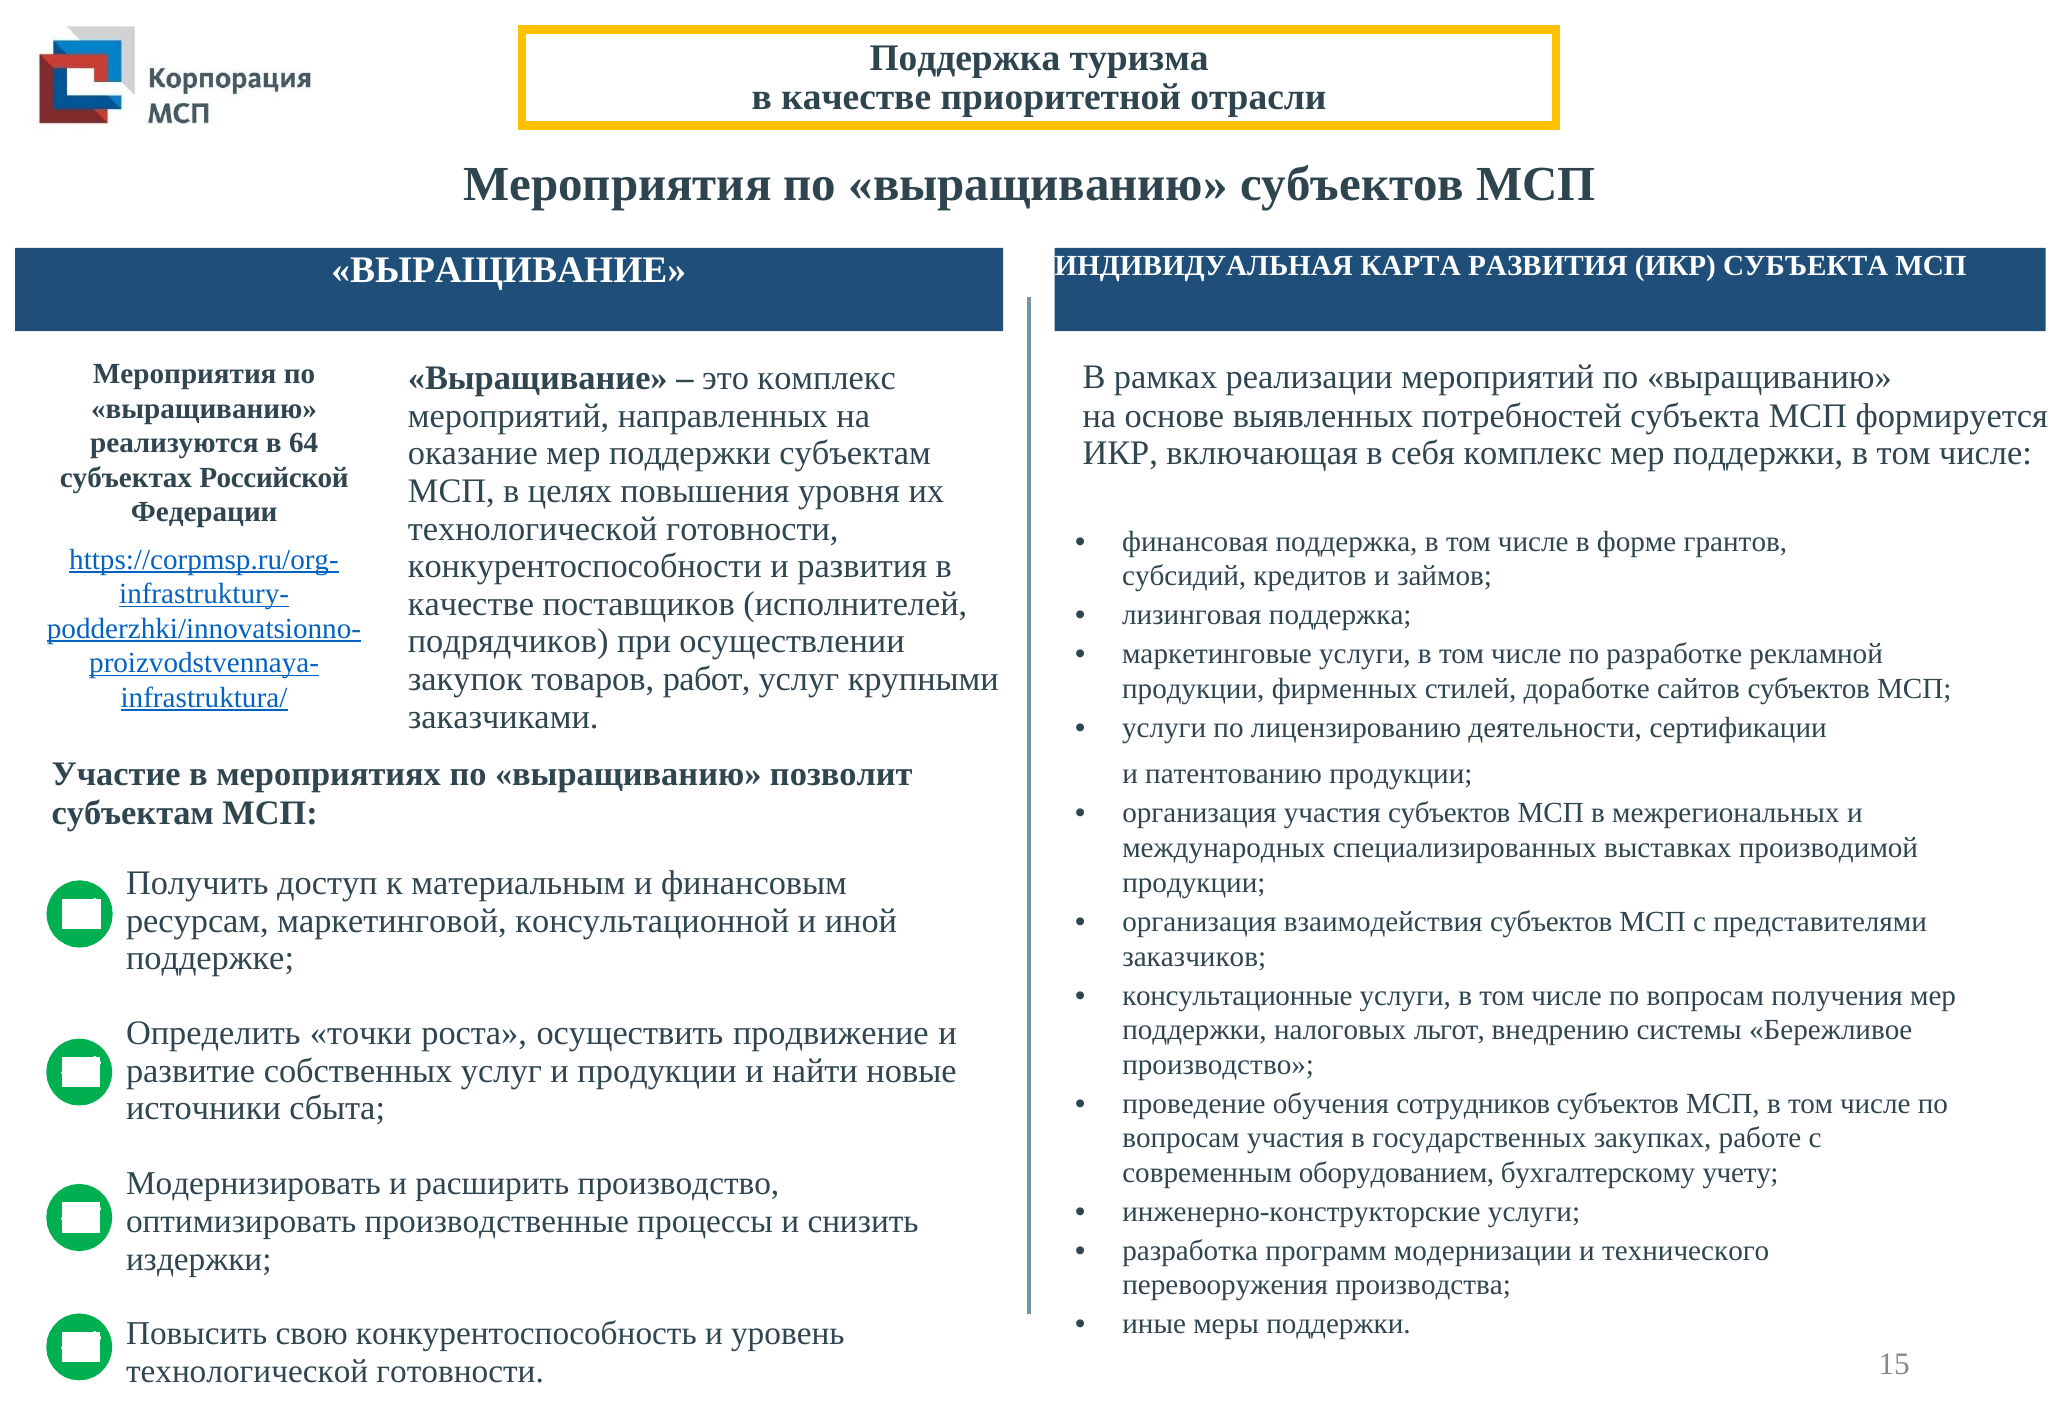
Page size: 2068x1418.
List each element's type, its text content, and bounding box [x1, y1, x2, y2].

list маркетинговые услуги, в том числе по разработке рекламной продукции, фирменных стилей, доработке сайтов субъектов МСП; [1075, 636, 1952, 704]
text Модернизировать и расширить производство, [126, 1164, 962, 1202]
text субъектам МСП: [51, 793, 962, 832]
text В рамках реализации мероприятий по «выращиванию» [1082, 358, 2063, 396]
picture [61, 1056, 101, 1087]
text издержки; [126, 1239, 962, 1277]
text Определить «точки роста», осуществить продвижение и развитие собственных услуг и продукции и найти новые источники сбыта; [126, 1014, 958, 1127]
picture [30, 25, 317, 131]
text «выращиванию» реализуются в 64 субъектах Российской Федерации [58, 391, 349, 528]
text Мероприятия по «выращиванию» субъектов МСП [93, 155, 1966, 211]
text оптимизировать производственные процессы и снизить [126, 1202, 962, 1239]
list иные меры поддержки. [1075, 1306, 2063, 1340]
text оказание мер поддержки субъектам МСП, в целях повышения уровня их технологической готовности, конкурентоспособности и развития в качестве поставщиков (исполнителей, подрядчиков) при осуществлении [408, 435, 1000, 660]
text и патентованию продукции; [1122, 756, 2063, 790]
text на основе выявленных потребностей субъекта МСП формируется ИКР, включающая в себя комплекс мер поддержки, в том числе: [1082, 397, 2051, 472]
picture [62, 898, 101, 929]
list лизинговая поддержка; [1075, 597, 2063, 631]
list разработка программ модернизации и технического перевооружения производства; [1075, 1233, 1979, 1301]
list проведение обучения сотрудников субъектов МСП, в том числе по вопросам участия в государственных закупках, работе с современным оборудованием, бухгалтерскому учету; [1075, 1086, 1998, 1188]
list организация взаимодействия субъектов МСП с представителями [1075, 904, 2063, 937]
text международных специализированных выставках производимой продукции; [1122, 830, 2059, 898]
text Мероприятия по [46, 356, 361, 390]
picture [61, 1331, 101, 1362]
text заказчиков; [1122, 939, 2063, 972]
list организация участия субъектов МСП в межрегиональных и [1075, 795, 2063, 829]
text Повысить свою конкурентоспособность и уровень технологической готовности. [126, 1315, 962, 1390]
text 15 [1878, 1345, 2063, 1381]
list инженерно-конструкторские услуги; [1075, 1194, 2063, 1227]
text Участие в мероприятиях по «выращиванию» позволит [51, 755, 962, 793]
text Получить доступ к материальным и финансовым ресурсам, маркетинговой, консультационной и иной поддержке; [126, 864, 962, 977]
text https://corpmsp.ru/org- infrastruktury- podderzhki/innovatsionno- proizvodstvennaya- infrastruktura/ [46, 542, 361, 640]
list услуги по лицензированию деятельности, сертификации [1075, 710, 2063, 743]
text «Выращивание» – это комплекс мероприятий, направленных на [408, 360, 1000, 435]
text https://corpmsp.ru/org- infrastruktury- podderzhki/innovatsionno- proizvodstvennaya- infrastruktura/ [46, 641, 361, 713]
picture [61, 1202, 101, 1233]
list консультационные услуги, в том числе по вопросам получения мер поддержки, налоговых льгот, внедрению системы «Бережливое производство»; [1075, 978, 1960, 1081]
text закупок товаров, работ, услуг крупными заказчиками. [408, 660, 1000, 735]
list финансовая поддержка, в том числе в форме грантов, субсидий, кредитов и займов; [1075, 524, 1918, 592]
